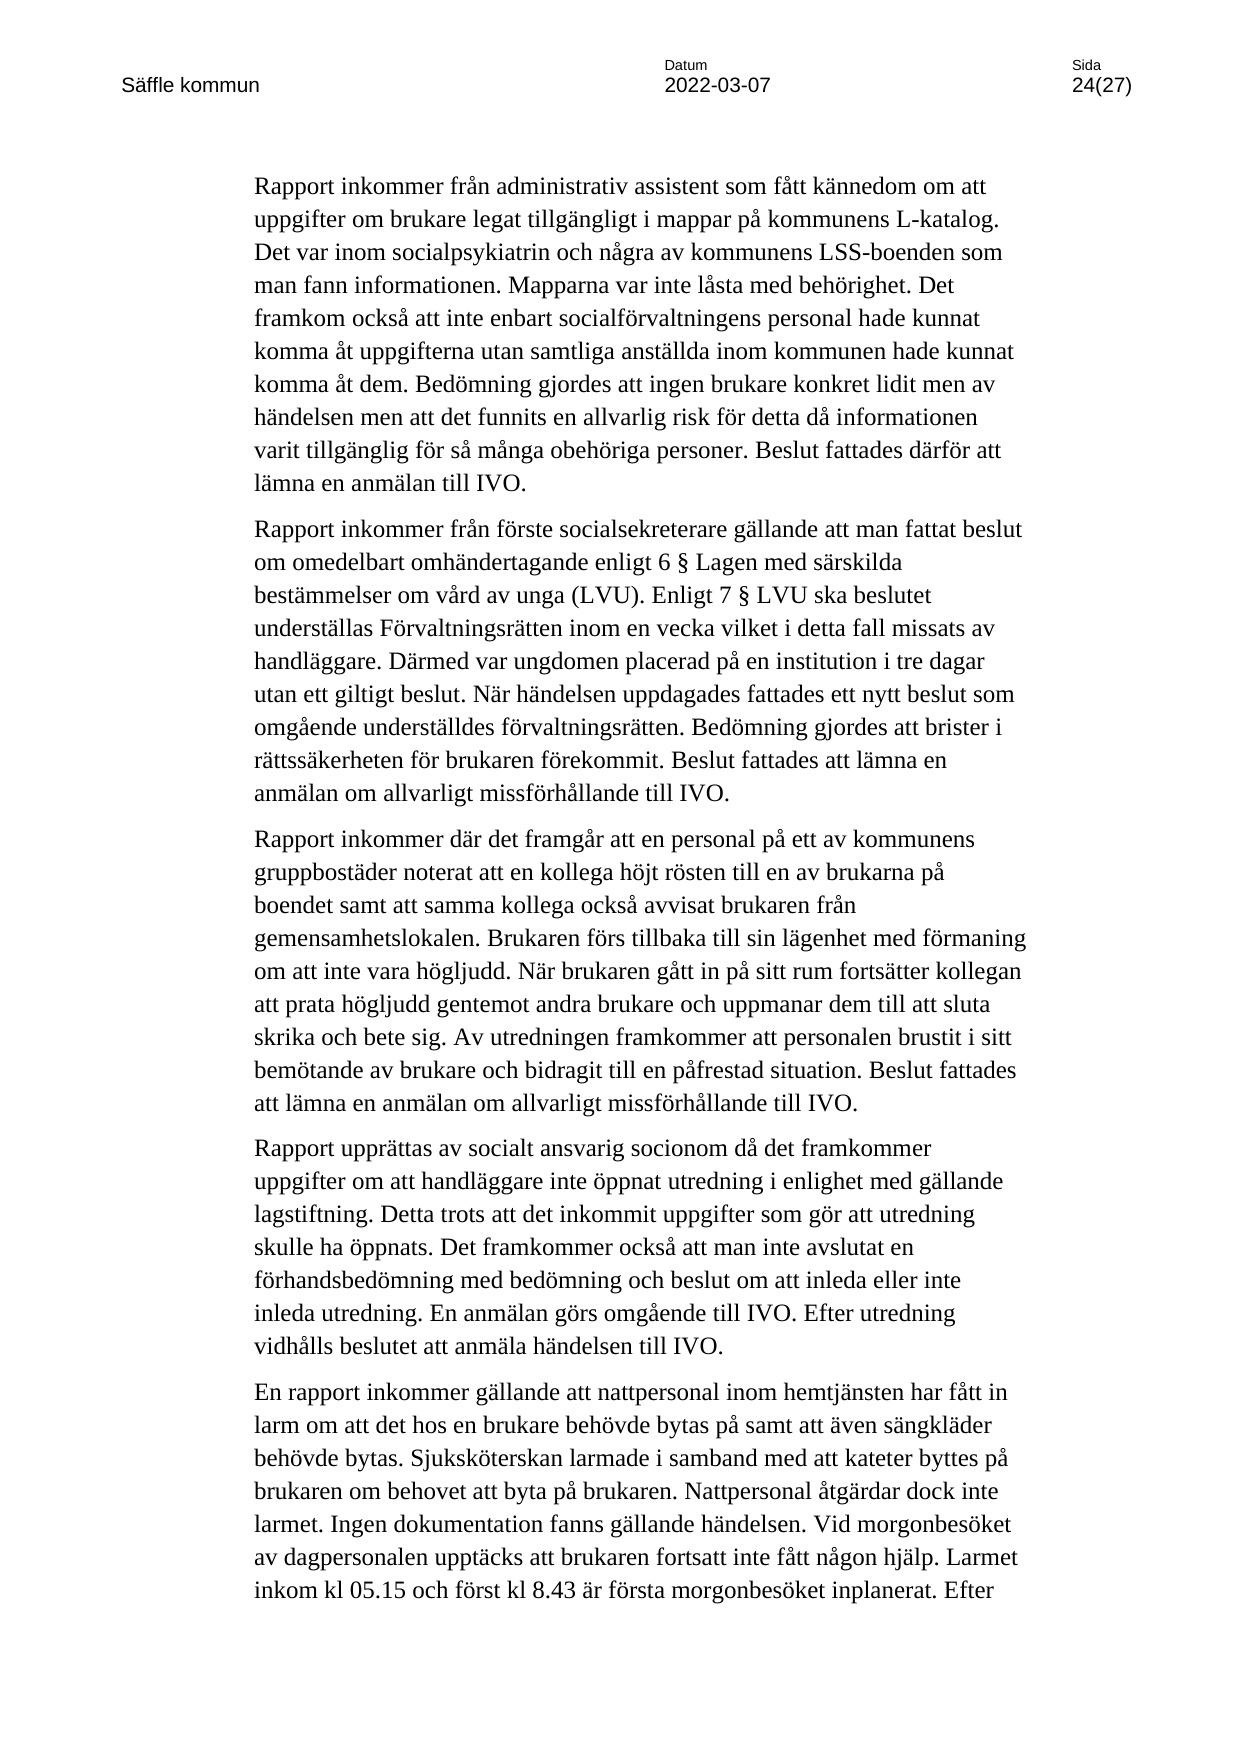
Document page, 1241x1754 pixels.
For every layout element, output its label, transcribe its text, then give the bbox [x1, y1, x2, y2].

text Rapport inkommer där det framgår att en personal på ett av kommunens gruppbostäder noterat att en kollega höjt rösten till en av brukarna på boendet samt att samma kollega också avvisat brukaren från gemensamhetslokalen. Brukaren förs tillbaka till sin lägenhet med förmaning om att inte vara högljudd. När brukaren gått in på sitt rum fortsätter kollegan att prata högljudd gentemot andra brukare och uppmanar dem till att sluta skrika och bete sig. Av utredningen framkommer att personalen brustit i sitt bemötande av brukare och bidragit till en påfrestad situation. Beslut fattades att lämna en anmälan om allvarligt missförhållande till IVO. [254, 824, 1028, 1117]
text Rapport inkommer från administrativ assistent som fått kännedom om att uppgifter om brukare legat tillgängligt i mappar på kommunens L-katalog. Det var inom socialpsykiatrin och några av kommunens LSS-boenden som man fann informationen. Mapparna var inte låsta med behörighet. Det framkom också att inte enbart socialförvaltningens personal hade kunnat komma åt uppgifterna utan samtliga anställda inom kommunen hade kunnat komma åt dem. Bedömning gjordes att ingen brukare konkret lidit men av händelsen men att det funnits en allvarlig risk för detta då informationen varit tillgänglig för så många obehöriga personer. Beslut fattades därför att lämna en anmälan till IVO. [254, 171, 1028, 497]
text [254, 1377, 1028, 1604]
text Rapport upprättas av socialt ansvarig socionom då det framkommer uppgifter om att handläggare inte öppnat utredning i enlighet med gällande lagstiftning. Detta trots att det inkommit uppgifter som gör att utredning skulle ha öppnats. Det framkommer också att man inte avslutat en förhandsbedömning med bedömning och beslut om att inleda eller inte inleda utredning. En anmälan görs omgående till IVO. Efter utredning vidhålls beslutet att anmäla händelsen till IVO. [254, 1133, 1028, 1360]
text Rapport inkommer från förste socialsekreterare gällande att man fattat beslut om omedelbart omhändertagande enligt 6 § Lagen med särskilda bestämmelser om vård av unga (LVU). Enligt 7 § LVU ska beslutet underställas Förvaltningsrätten inom en vecka vilket i detta fall missats av handläggare. Därmed var ungdomen placerad på en institution i tre dagar utan ett giltigt beslut. När händelsen uppdagades fattades ett nytt beslut som omgående underställdes förvaltningsrätten. Bedömning gjordes att brister i rättssäkerheten för brukaren förekommit. Beslut fattades att lämna en anmälan om allvarligt missförhållande till IVO. [254, 514, 1028, 807]
